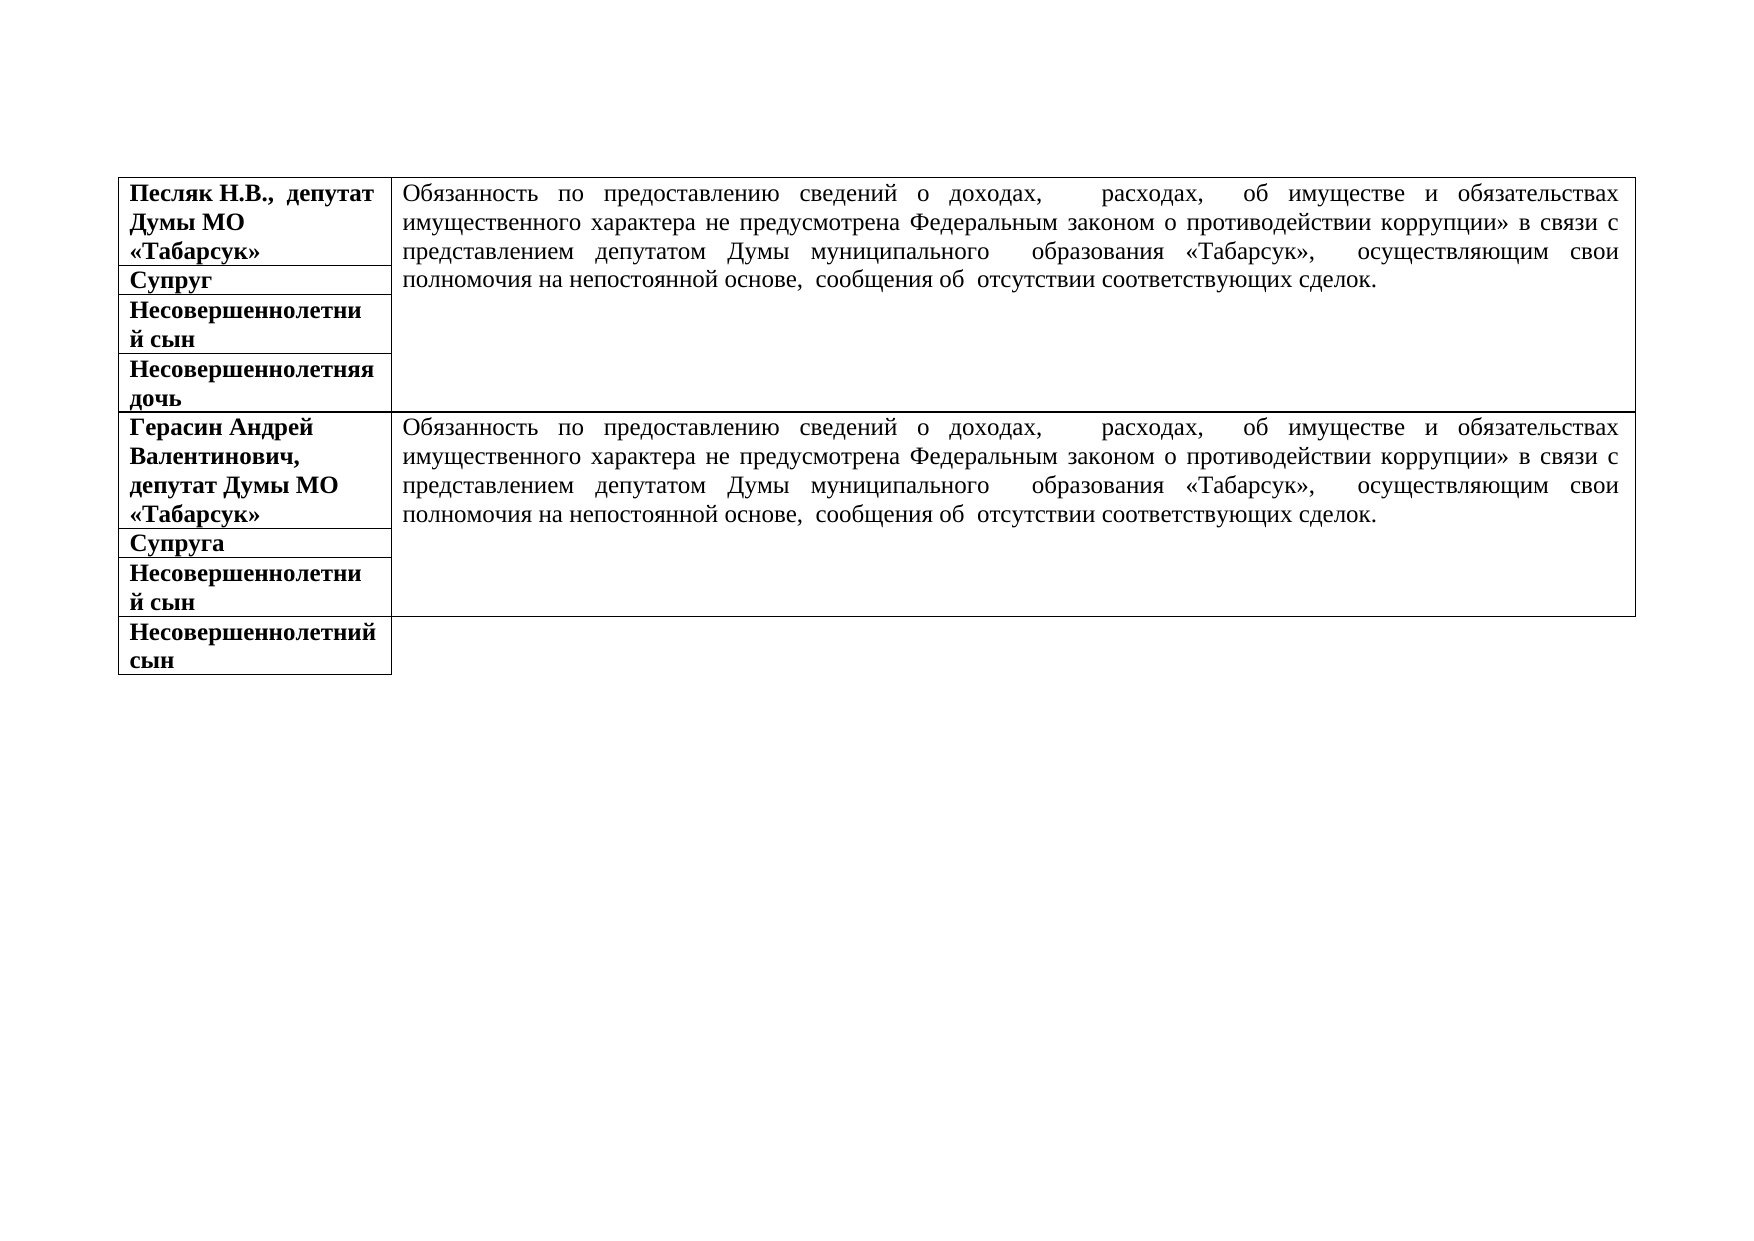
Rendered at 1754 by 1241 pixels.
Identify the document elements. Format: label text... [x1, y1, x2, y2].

table_cell Супруг [119, 266, 391, 294]
table_cell Супруга [119, 529, 391, 557]
table_cell Несовершеннолетняя дочь [119, 354, 391, 411]
table_cell Несовершеннолетний сын [119, 558, 391, 616]
table_cell Несовершеннолетний сын [119, 295, 391, 353]
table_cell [392, 178, 1635, 411]
table_cell Песляк Н.В., депутат Думы МО «Табарсук» [119, 178, 391, 264]
table_cell Несовершеннолетний сын [119, 617, 391, 674]
table_cell Герасин Андрей Валентинович, депутат Думы МО «Табарсук» [119, 413, 391, 527]
